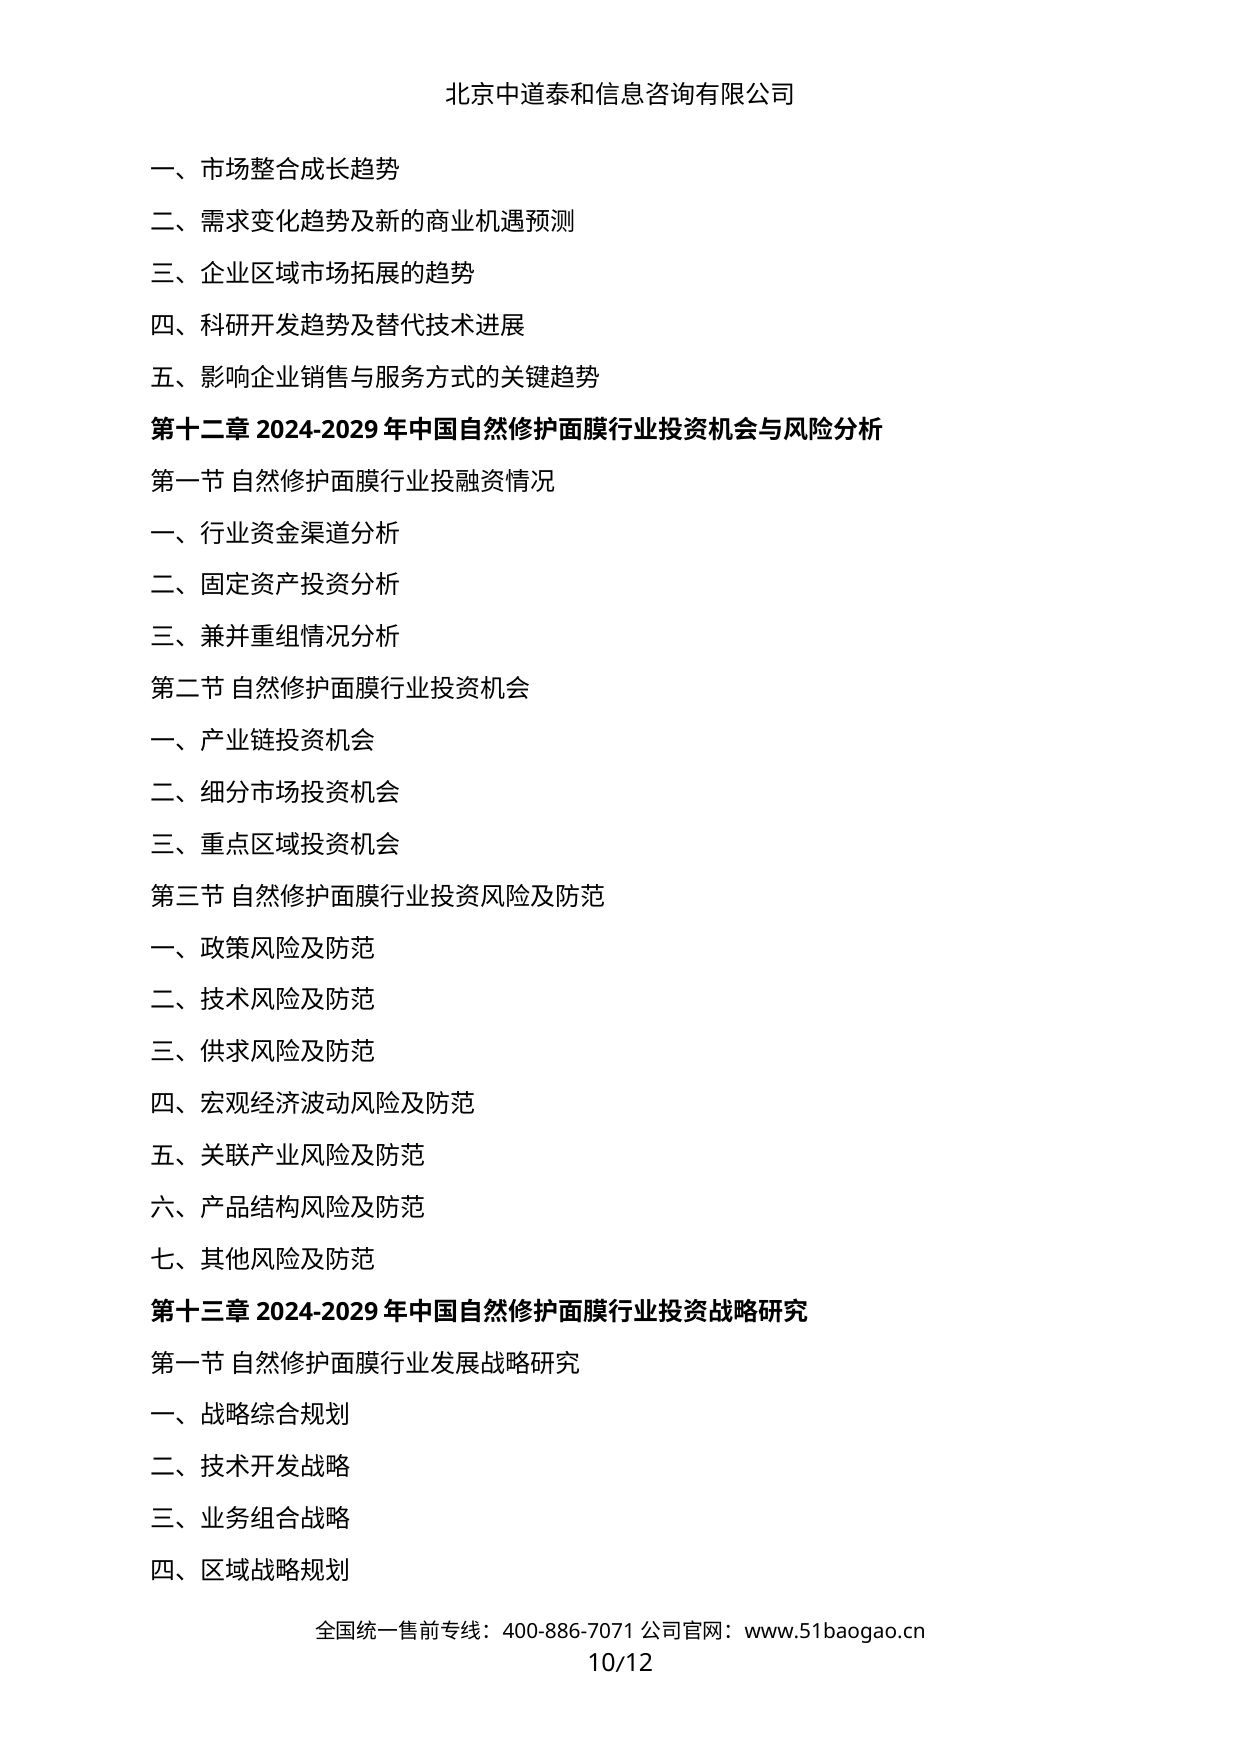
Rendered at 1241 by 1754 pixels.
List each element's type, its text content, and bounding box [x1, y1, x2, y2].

text 第三节 自然修护面膜行业投资风险及防范 [150, 876, 1090, 912]
text 一、行业资金渠道分析 [150, 513, 1090, 549]
text 二、技术开发战略 [150, 1447, 1090, 1483]
text 四、科研开发趋势及替代技术进展 [150, 306, 1090, 342]
text 一、政策风险及防范 [150, 928, 1090, 964]
text 一、市场整合成长趋势 [150, 150, 1090, 186]
text 二、需求变化趋势及新的商业机遇预测 [150, 202, 1090, 238]
text 第一节 自然修护面膜行业发展战略研究 [150, 1343, 1090, 1379]
text 三、业务组合战略 [150, 1499, 1090, 1535]
text 三、企业区域市场拓展的趋势 [150, 254, 1090, 290]
text 三、兼并重组情况分析 [150, 617, 1090, 653]
text 三、供求风险及防范 [150, 1032, 1090, 1068]
text 五、关联产业风险及防范 [150, 1136, 1090, 1172]
text 第二节 自然修护面膜行业投资机会 [150, 669, 1090, 705]
text 七、其他风险及防范 [150, 1239, 1090, 1276]
text 四、宏观经济波动风险及防范 [150, 1084, 1090, 1120]
text 二、固定资产投资分析 [150, 565, 1090, 601]
text 六、产品结构风险及防范 [150, 1187, 1090, 1224]
text 四、区域战略规划 [150, 1551, 1090, 1587]
text 第十三章 2024-2029年中国自然修护面膜行业投资战略研究 [150, 1291, 1090, 1327]
text 第十二章 2024-2029年中国自然修护面膜行业投资机会与风险分析 [150, 409, 1090, 446]
text 五、影响企业销售与服务方式的关键趋势 [150, 357, 1090, 394]
text 二、技术风险及防范 [150, 980, 1090, 1016]
text 一、产业链投资机会 [150, 721, 1090, 757]
text 三、重点区域投资机会 [150, 824, 1090, 861]
text 一、战略综合规划 [150, 1395, 1090, 1431]
text 二、细分市场投资机会 [150, 772, 1090, 809]
text 第一节 自然修护面膜行业投融资情况 [150, 461, 1090, 497]
